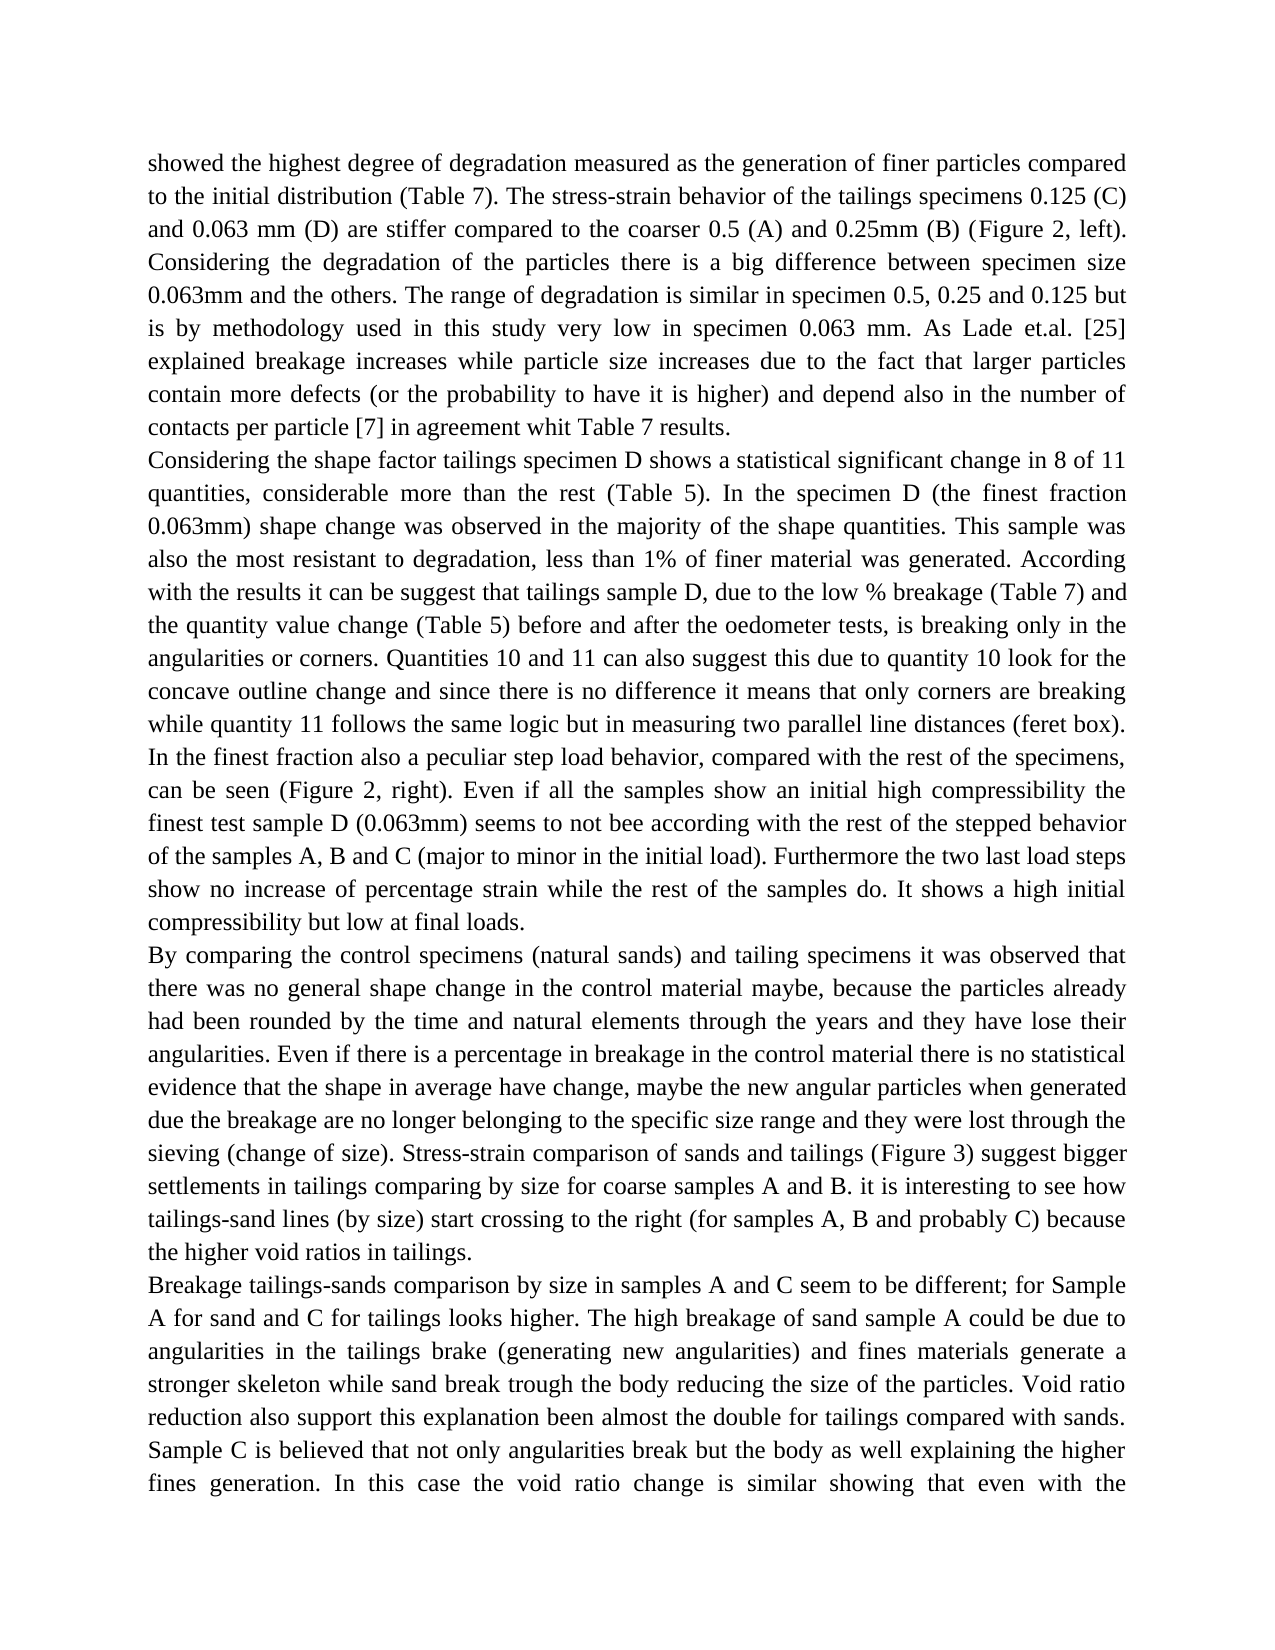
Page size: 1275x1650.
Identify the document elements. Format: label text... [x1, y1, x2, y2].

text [148, 148, 1127, 441]
text Considering the shape factor tailings specimen D shows a statistical significant change in 8 of 11 quantities, considerable more than the rest (Table 5). In the specimen D (the finest fraction 0.063mm) shape change was observed in the majority of the shape quantities. This sample was also the most resistant to degradation, less than 1% of finer material was generated. According with the results it can be suggest that tailings sample D, due to the low % breakage (Table 7) and the quantity value change (Table 5) before and after the oedometer tests, is breaking only in the angularities or corners. Quantities 10 and 11 can also suggest this due to quantity 10 look for the concave outline change and since there is no difference it means that only corners are breaking while quantity 11 follows the same logic but in measuring two parallel line distances (feret box). In the finest fraction also a peculiar step load behavior, compared with the rest of the specimens, can be seen (Figure 2, right). Even if all the samples show an initial high compressibility the finest test sample D (0.063mm) seems to not bee according with the rest of the stepped behavior of the samples A, B and C (major to minor in the initial load). Furthermore the two last load steps show no increase of percentage strain while the rest of the samples do. It shows a high initial compressibility but low at final loads. [148, 445, 1127, 936]
text By comparing the control specimens (natural sands) and tailing specimens it was observed that there was no general shape change in the control material maybe, because the particles already had been rounded by the time and natural elements through the years and they have lose their angularities. Even if there is a percentage in breakage in the control material there is no statistical evidence that the shape in average have change, maybe the new angular particles when generated due the breakage are no longer belonging to the specific size range and they were lost through the sieving (change of size). Stress-strain comparison of sands and tailings (Figure 3) suggest bigger settlements in tailings comparing by size for coarse samples A and B. it is interesting to see how tailings-sand lines (by size) start crossing to the right (for samples A, B and probably C) because the higher void ratios in tailings. [148, 940, 1127, 1266]
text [148, 1270, 1127, 1497]
